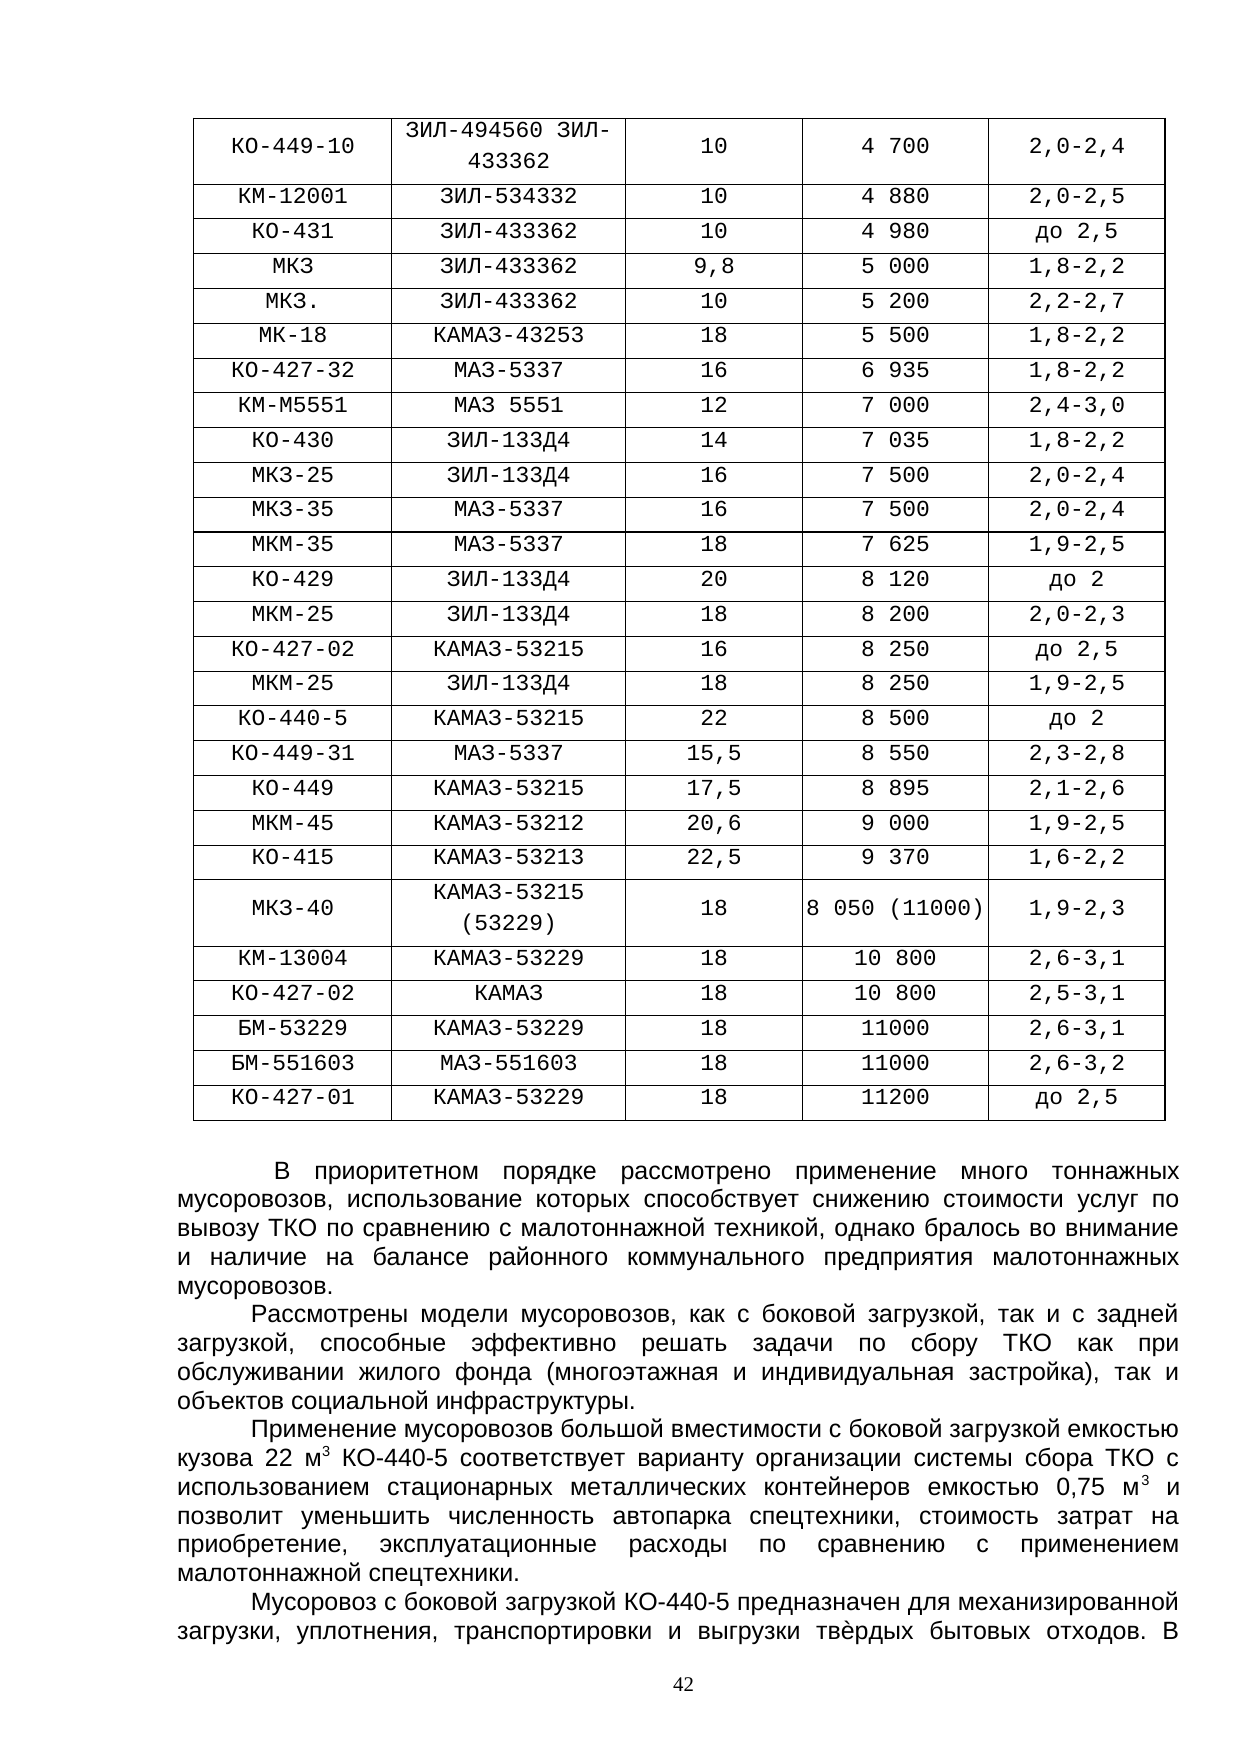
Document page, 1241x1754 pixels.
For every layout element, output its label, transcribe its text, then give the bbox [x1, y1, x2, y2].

table_cell МКМ-45 [194, 811, 391, 844]
table_cell до 2 [989, 706, 1164, 740]
table_cell МКЗ-35 [194, 498, 391, 531]
table_cell 8 895 [803, 776, 988, 810]
table_cell КАМАЗ-53229 [392, 1086, 625, 1119]
table_cell 5 000 [803, 254, 988, 288]
table_cell 18 [626, 324, 802, 357]
table_cell 18 [626, 533, 802, 566]
table_cell до 2,5 [989, 637, 1164, 671]
table_cell 17,5 [626, 776, 802, 810]
table_cell МК-18 [194, 324, 391, 357]
table_cell КАМАЗ-43253 [392, 324, 625, 357]
table_cell 2,6-3,2 [989, 1051, 1164, 1085]
table_cell 2,0-2,5 [989, 185, 1164, 218]
table_cell МАЗ 5551 [392, 393, 625, 427]
table_cell КАМАЗ-53215 [392, 776, 625, 810]
table_cell ЗИЛ-433362 [392, 254, 625, 288]
table_cell ЗИЛ-534332 [392, 185, 625, 218]
table_cell 10 800 [803, 981, 988, 1015]
table_cell КО-427-02 [194, 981, 391, 1015]
table_cell КО-440-5 [194, 706, 391, 740]
table_cell 1,9-2,3 [989, 880, 1164, 946]
table_cell МАЗ-5337 [392, 498, 625, 531]
table_cell 18 [626, 880, 802, 946]
table_cell ЗИЛ-133Д4 [392, 428, 625, 462]
table_cell 4 880 [803, 185, 988, 218]
table_cell КО-449-31 [194, 741, 391, 775]
table_cell 9 370 [803, 846, 988, 879]
table_cell ЗИЛ-133Д4 [392, 602, 625, 636]
table_cell до 2,5 [989, 219, 1164, 253]
table_cell 16 [626, 498, 802, 531]
table_cell КО-415 [194, 846, 391, 879]
table_cell 2,5-3,1 [989, 981, 1164, 1015]
table_cell МАЗ-5337 [392, 359, 625, 392]
table_cell ЗИЛ-133Д4 [392, 463, 625, 497]
table_cell ЗИЛ-133Д4 [392, 672, 625, 705]
table_cell КО-431 [194, 219, 391, 253]
table_cell 2,2-2,7 [989, 289, 1164, 323]
table_cell КО-429 [194, 567, 391, 601]
table_cell МКЗ. [194, 289, 391, 323]
table_cell 16 [626, 359, 802, 392]
table_cell БМ-551603 [194, 1051, 391, 1085]
table_cell ЗИЛ-433362 [392, 289, 625, 323]
table_cell 18 [626, 947, 802, 980]
table_cell 1,9-2,5 [989, 672, 1164, 705]
table_cell 16 [626, 463, 802, 497]
table_cell МКМ-25 [194, 602, 391, 636]
table_cell 18 [626, 981, 802, 1015]
table_cell КМ-12001 [194, 185, 391, 218]
table_cell 8 120 [803, 567, 988, 601]
table_cell 22,5 [626, 846, 802, 879]
table_cell КАМАЗ-53229 [392, 947, 625, 980]
table_cell 4 700 [803, 119, 988, 183]
table_cell МКЗ [194, 254, 391, 288]
table_cell 9,8 [626, 254, 802, 288]
table_cell до 2,5 [989, 1086, 1164, 1119]
table_cell ЗИЛ-494560 ЗИЛ-433362 [392, 119, 625, 183]
table_cell 7 500 [803, 498, 988, 531]
table_cell 20,6 [626, 811, 802, 844]
table_cell 18 [626, 1016, 802, 1050]
table_cell КО-427-01 [194, 1086, 391, 1119]
table_cell МАЗ-5337 [392, 741, 625, 775]
table_cell 1,6-2,2 [989, 846, 1164, 879]
table_cell 2,6-3,1 [989, 1016, 1164, 1050]
table_cell 18 [626, 672, 802, 705]
table_cell 7 500 [803, 463, 988, 497]
table_cell 12 [626, 393, 802, 427]
table_cell БМ-53229 [194, 1016, 391, 1050]
table_cell МКЗ-40 [194, 880, 391, 946]
table_cell 2,0-2,4 [989, 119, 1164, 183]
table_cell КО-427-02 [194, 637, 391, 671]
table_cell КАМАЗ-53215 [392, 706, 625, 740]
table_cell МКМ-35 [194, 533, 391, 566]
table_cell 10 [626, 119, 802, 183]
table_cell 20 [626, 567, 802, 601]
table_cell 10 [626, 289, 802, 323]
table_cell КО-427-32 [194, 359, 391, 392]
table_cell 8 250 [803, 637, 988, 671]
table_cell КАМАЗ [392, 981, 625, 1015]
table_cell 11200 [803, 1086, 988, 1119]
table_cell 1,8-2,2 [989, 254, 1164, 288]
table_cell 15,5 [626, 741, 802, 775]
table_cell 1,8-2,2 [989, 359, 1164, 392]
text В приоритетном порядке рассмотрено применение много тоннажных мусоровозов, использование которых способствует снижению стоимости услуг по вывозу ТКО по сравнению с малотоннажной техникой, однако бралось во внимание и наличие на балансе районного коммунального предприятия малотоннажных мусоровозов. [177, 1156, 1180, 1299]
table_cell 2,4-3,0 [989, 393, 1164, 427]
table_cell 11000 [803, 1051, 988, 1085]
table_cell 22 [626, 706, 802, 740]
table_cell 10 [626, 219, 802, 253]
table_cell КАМАЗ-53215 (53229) [392, 880, 625, 946]
table_cell 1,8-2,2 [989, 428, 1164, 462]
table_cell ЗИЛ-433362 [392, 219, 625, 253]
table_cell КАМАЗ-53212 [392, 811, 625, 844]
table_cell КАМАЗ-53229 [392, 1016, 625, 1050]
text Применение мусоровозов большой вместимости с боковой загрузкой емкостью кузова 22 м3 КО-440-5 соответствует варианту организации системы сбора ТКО с использованием стационарных металлических контейнеров емкостью 0,75 м3 и позволит уменьшить численность автопарка спецтехники, стоимость затрат на приобретение, эксплуатационные расходы по сравнению с применением малотоннажной спецтехники. [177, 1414, 1180, 1587]
table_cell 11000 [803, 1016, 988, 1050]
table_cell МАЗ-551603 [392, 1051, 625, 1085]
table_cell 18 [626, 1051, 802, 1085]
table_cell КАМАЗ-53213 [392, 846, 625, 879]
table_cell 1,9-2,5 [989, 533, 1164, 566]
table_cell 9 000 [803, 811, 988, 844]
table_cell МАЗ-5337 [392, 533, 625, 566]
table_cell КО-449 [194, 776, 391, 810]
table_cell 4 980 [803, 219, 988, 253]
table_cell 18 [626, 602, 802, 636]
table_cell 5 500 [803, 324, 988, 357]
table_cell 7 000 [803, 393, 988, 427]
table_cell 1,9-2,5 [989, 811, 1164, 844]
table_cell КО-430 [194, 428, 391, 462]
table_cell 8 500 [803, 706, 988, 740]
table_cell 7 035 [803, 428, 988, 462]
table_cell 2,0-2,4 [989, 498, 1164, 531]
table_cell 2,1-2,6 [989, 776, 1164, 810]
table_cell КМ-13004 [194, 947, 391, 980]
table_cell 10 [626, 185, 802, 218]
table_cell 6 935 [803, 359, 988, 392]
table_cell МКМ-25 [194, 672, 391, 705]
table_cell КАМАЗ-53215 [392, 637, 625, 671]
table_cell 2,0-2,4 [989, 463, 1164, 497]
text Рассмотрены модели мусоровозов, как с боковой загрузкой, так и с задней загрузкой, способные эффективно решать задачи по сбору ТКО как при обслуживании жилого фонда (многоэтажная и индивидуальная застройка), так и объектов социальной инфраструктуры. [177, 1299, 1180, 1414]
table_cell МКЗ-25 [194, 463, 391, 497]
table_cell 18 [626, 1086, 802, 1119]
table_cell до 2 [989, 567, 1164, 601]
table_cell 10 800 [803, 947, 988, 980]
table_cell 2,3-2,8 [989, 741, 1164, 775]
table_cell 2,6-3,1 [989, 947, 1164, 980]
table_cell 16 [626, 637, 802, 671]
table_cell 14 [626, 428, 802, 462]
table_cell 2,0-2,3 [989, 602, 1164, 636]
table_cell 8 550 [803, 741, 988, 775]
table_cell ЗИЛ-133Д4 [392, 567, 625, 601]
table_cell 8 050 (11000) [803, 880, 988, 946]
table_cell 8 200 [803, 602, 988, 636]
table_cell 8 250 [803, 672, 988, 705]
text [177, 1587, 1180, 1644]
table_cell КО-449-10 [194, 119, 391, 183]
table_cell 1,8-2,2 [989, 324, 1164, 357]
table_cell КМ-М5551 [194, 393, 391, 427]
table_cell 5 200 [803, 289, 988, 323]
table_cell 7 625 [803, 533, 988, 566]
